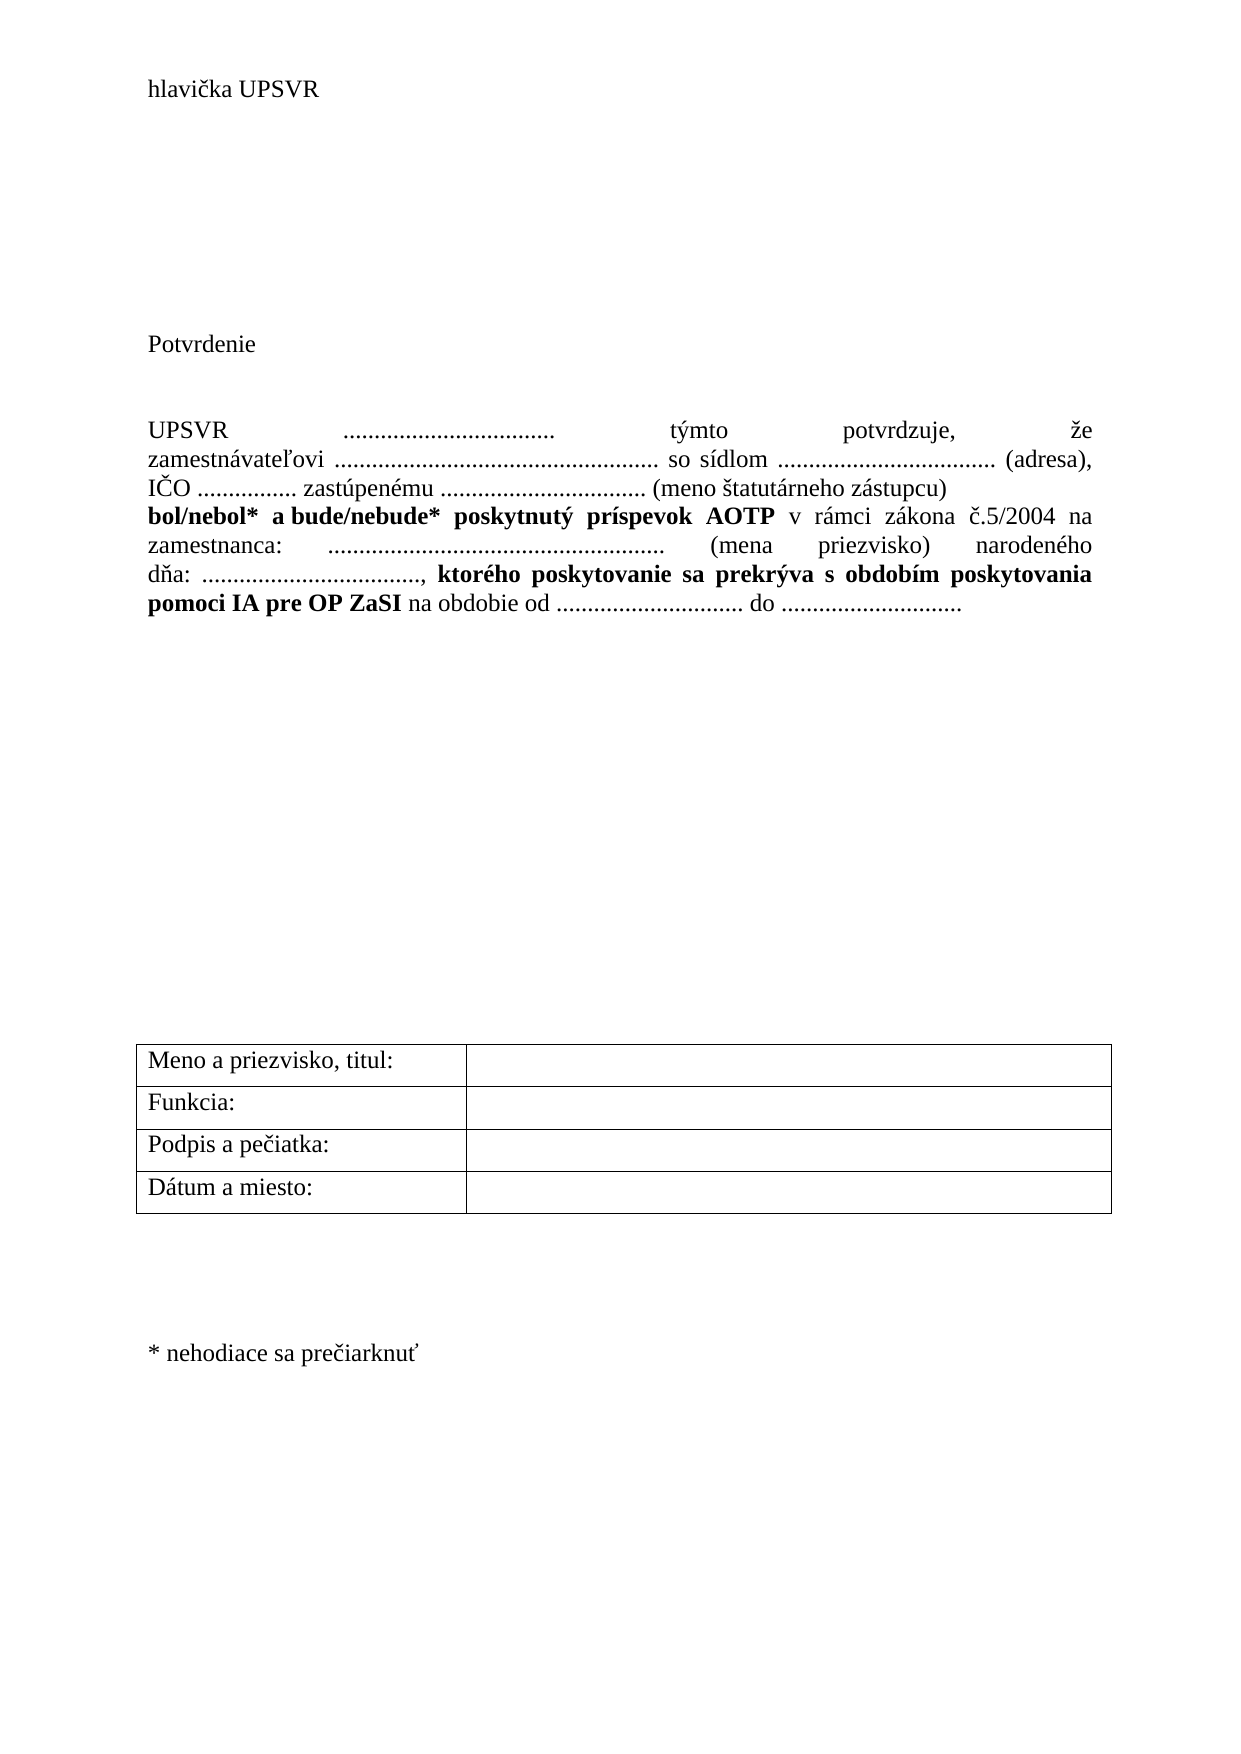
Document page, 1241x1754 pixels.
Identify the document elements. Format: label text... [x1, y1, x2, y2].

text Potvrdenie [148, 329, 1093, 358]
table_cell Funkcia: [137, 1087, 466, 1128]
text bol/nebol* a bude/nebude* poskytnutý príspevok AOTP v rámci zákona č.5/2004 na zamestnanca: ...................................................... (mena priezvisko) narodeného dňa: ..................................., ktorého poskytovanie sa prekrýva s obdobím poskytovania pomoci IA pre OP ZaSI na obdobie od .............................. do ............................. [148, 501, 1093, 616]
table_header Meno a priezvisko, titul: [137, 1045, 466, 1086]
table_cell [467, 1130, 1111, 1171]
table_cell Podpis a pečiatka: [137, 1130, 466, 1171]
text * nehodiace sa prečiarknuť [148, 1338, 1093, 1367]
table_cell [467, 1172, 1111, 1213]
text UPSVR .................................. týmto potvrdzuje, že zamestnávateľovi .................................................... so sídlom ................................... (adresa), IČO ................ zastúpenému ................................. (meno štatutárneho zástupcu) [148, 415, 1093, 501]
table_cell Dátum a miesto: [137, 1172, 466, 1213]
table_cell [467, 1087, 1111, 1128]
table_header [467, 1045, 1111, 1086]
